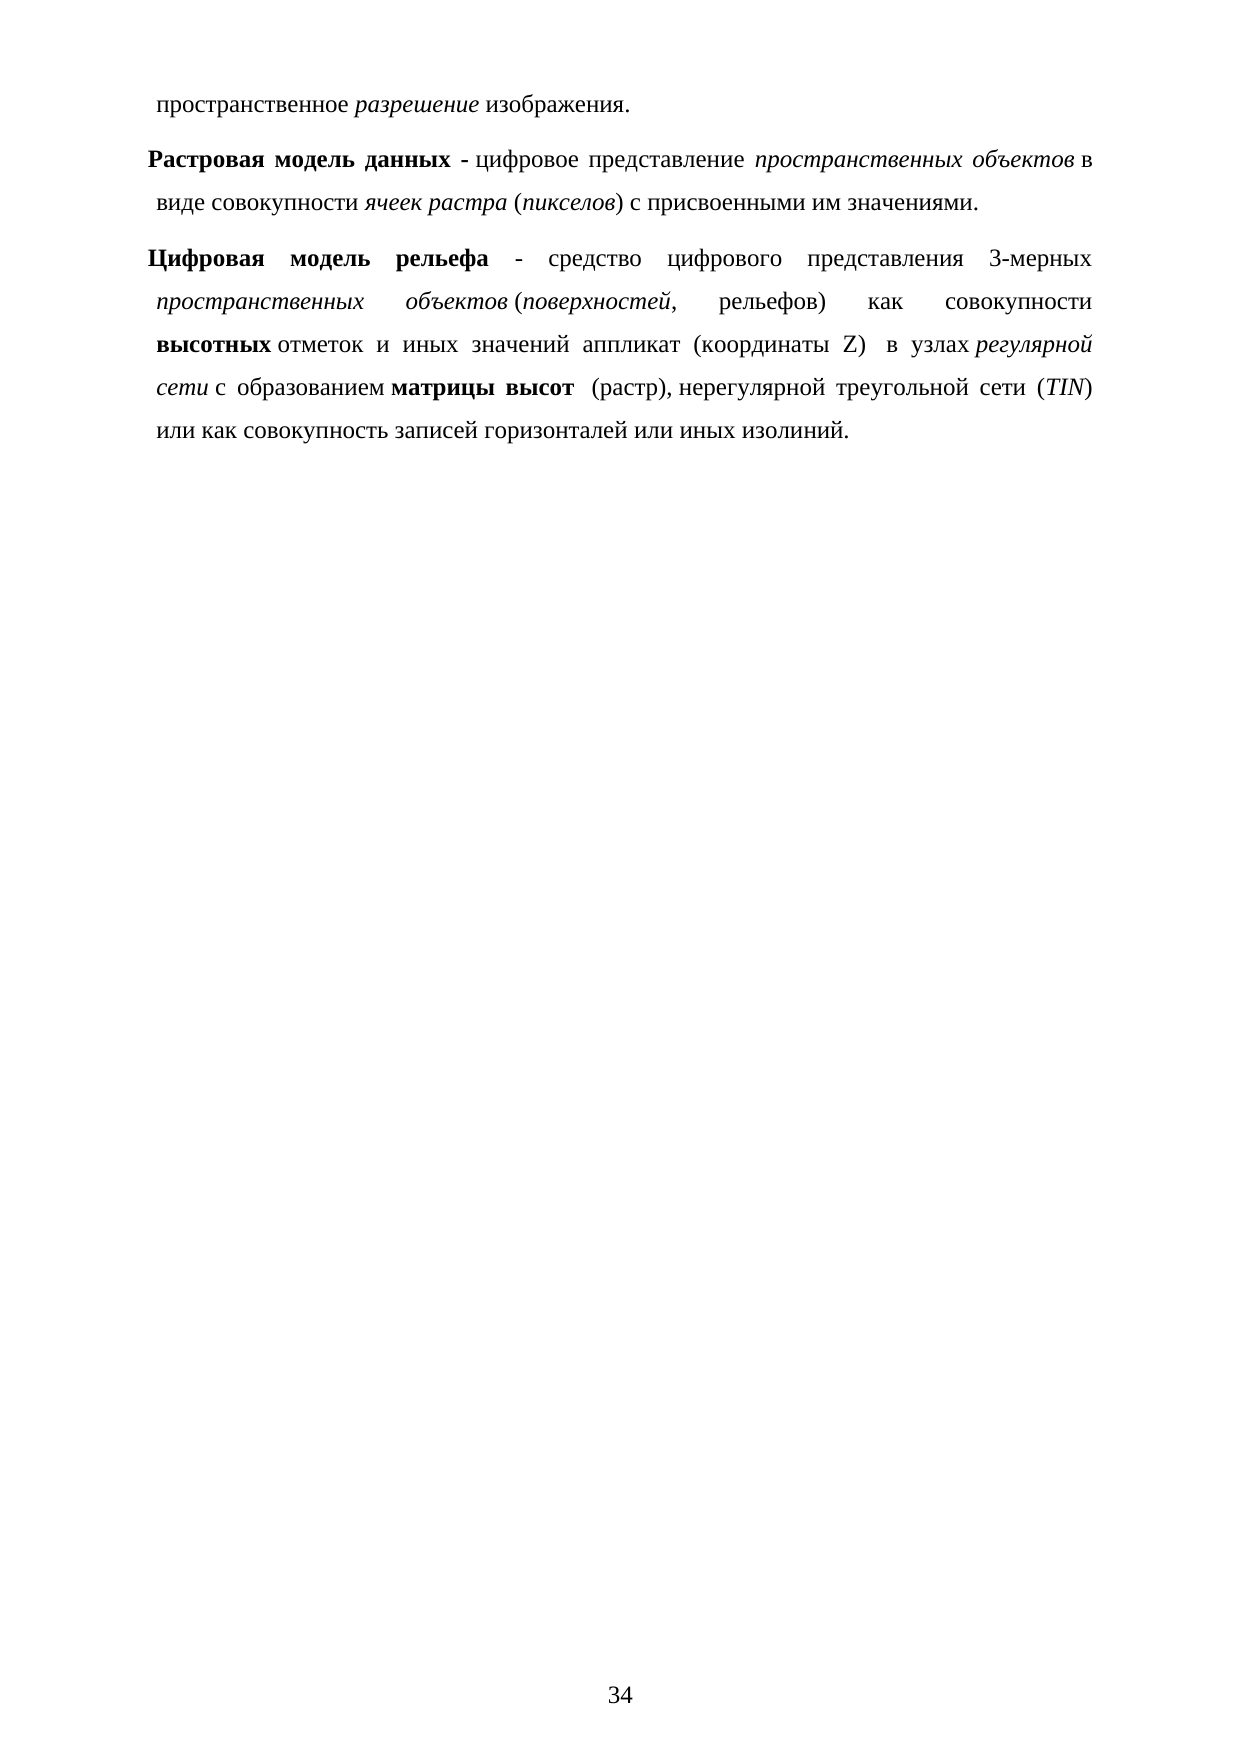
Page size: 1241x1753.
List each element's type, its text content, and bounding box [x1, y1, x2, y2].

text Растровая модель данных - цифровое представление пространственных объектов в виде совокупности ячеек растра (пикселов) с присвоенными им значениями. [148, 144, 1092, 216]
text Цифровая модель рельефа - средство цифрового представления 3-мерных пространственных объектов (поверхностей, рельефов) как совокупности высотных отметок и иных значений аппликат (координаты Z) в узлах регулярной сети с образованием матрицы высот (растр), нерегулярной треугольной сети (TIN) или как совокупность записей горизонталей или иных изолиний. [148, 243, 1092, 444]
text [148, 89, 1092, 117]
